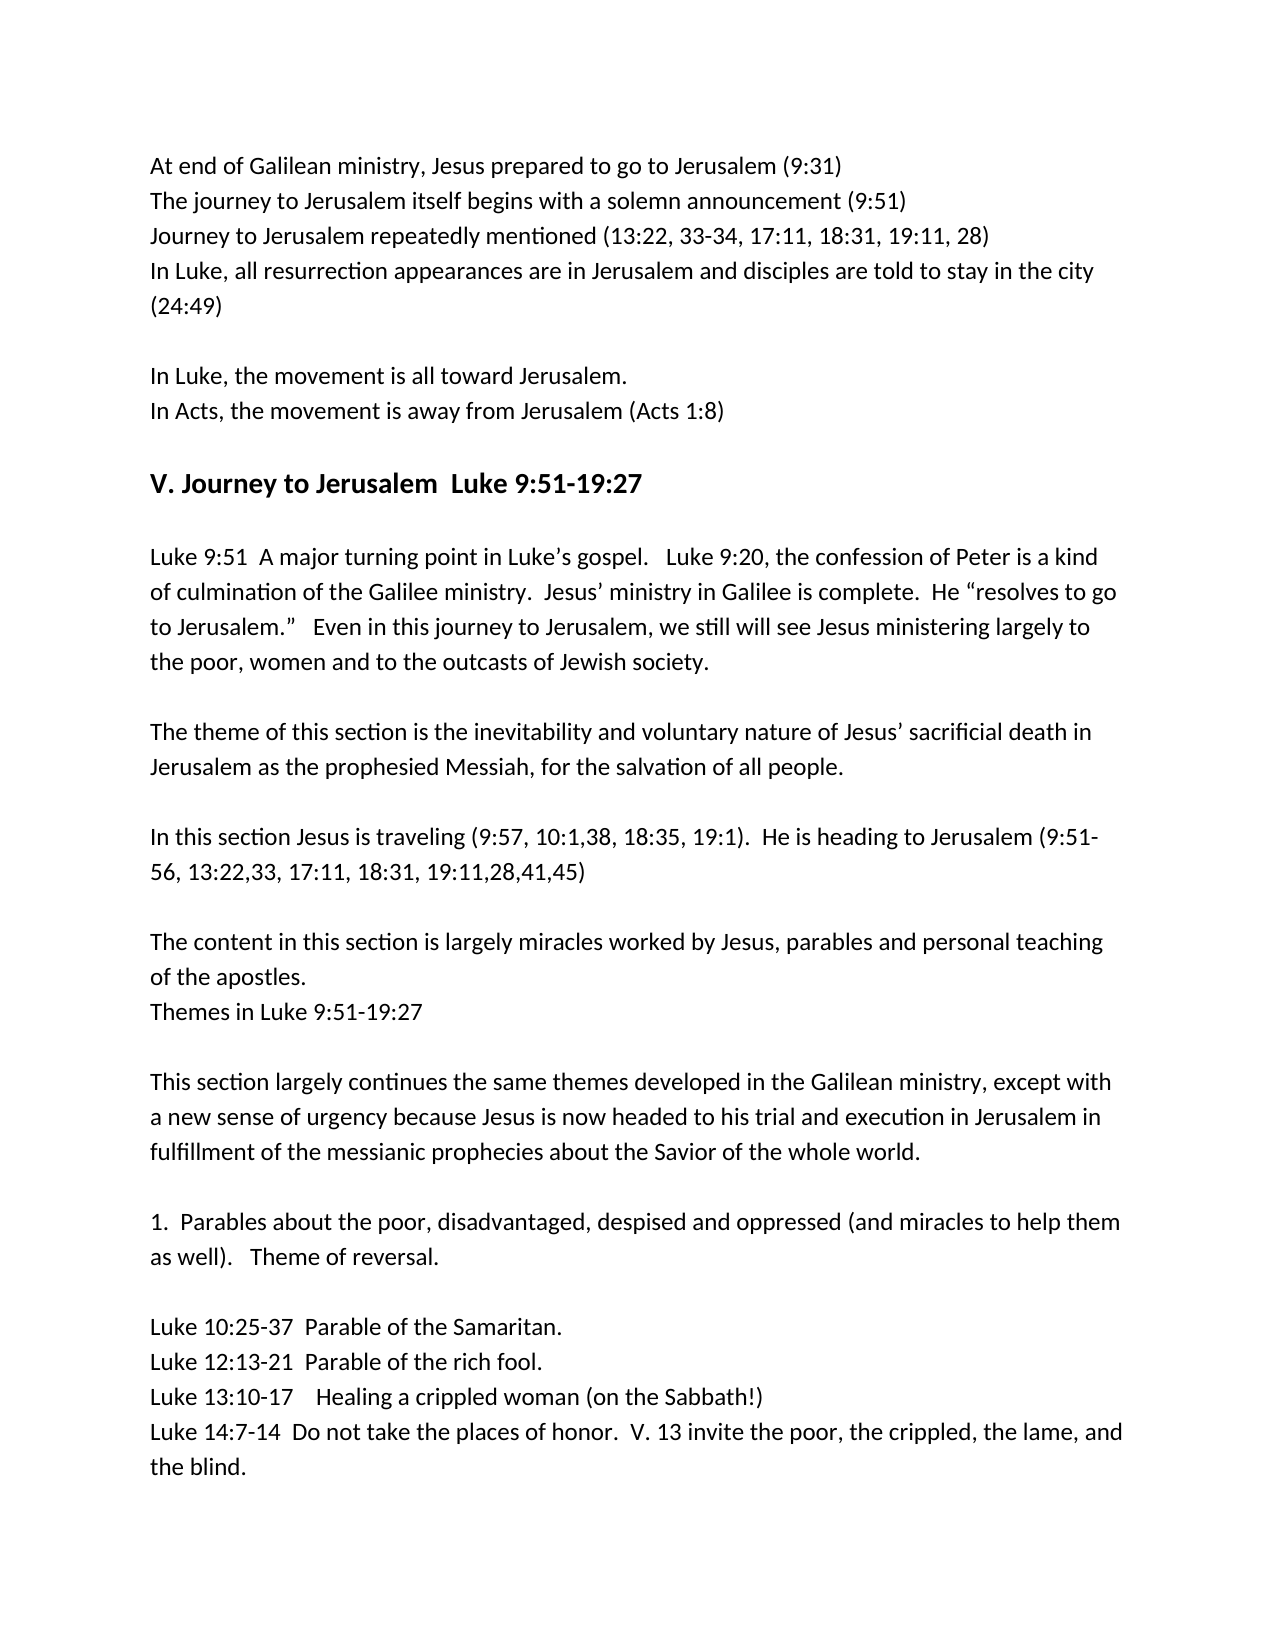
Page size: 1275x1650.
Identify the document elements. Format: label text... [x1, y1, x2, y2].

text Luke 12:13-21 Parable of the rich fool. [150, 1346, 1125, 1376]
text The content in this section is largely miracles worked by Jesus, parables and personal teaching of the apostles. [150, 926, 1125, 991]
text Themes in Luke 9:51-19:27 [150, 996, 1125, 1026]
text At end of Galilean ministry, Jesus prepared to go to Jerusalem (9:31) [150, 150, 1125, 181]
text In this section Jesus is traveling (9:57, 10:1,38, 18:35, 19:1). He is heading to Jerusalem (9:51-56, 13:22,33, 17:11, 18:31, 19:11,28,41,45) [150, 821, 1125, 886]
text Luke 9:51 A major turning point in Luke’s gospel. Luke 9:20, the confession of Peter is a kind of culmination of the Galilee ministry. Jesus’ ministry in Galilee is complete. He “resolves to go to Jerusalem.” Even in this journey to Jerusalem, we still will see Jesus ministering largely to the poor, women and to the outcasts of Jewish society. [150, 541, 1125, 676]
text In Luke, the movement is all toward Jerusalem. [150, 360, 1125, 391]
text 1. Parables about the poor, disadvantaged, despised and oppressed (and miracles to help them as well). Theme of reversal. [150, 1206, 1125, 1271]
text In Luke, all resurrection appearances are in Jerusalem and disciples are told to stay in the city (24:49) [150, 255, 1125, 321]
text This section largely continues the same themes developed in the Galilean ministry, except with a new sense of urgency because Jesus is now headed to his trial and execution in Jerusalem in fulfillment of the messianic prophecies about the Savior of the whole world. [150, 1066, 1125, 1166]
text V. Journey to Jerusalem Luke 9:51-19:27 [150, 465, 1125, 501]
text The journey to Jerusalem itself begins with a solemn announcement (9:51) [150, 185, 1125, 216]
text In Acts, the movement is away from Jerusalem (Acts 1:8) [150, 395, 1125, 426]
text Journey to Jerusalem repeatedly mentioned (13:22, 33-34, 17:11, 18:31, 19:11, 28) [150, 220, 1125, 251]
text Luke 14:7-14 Do not take the places of honor. V. 13 invite the poor, the crippled, the lame, and the blind. [150, 1416, 1125, 1481]
text The theme of this section is the inevitability and voluntary nature of Jesus’ sacrificial death in Jerusalem as the prophesied Messiah, for the salvation of all people. [150, 716, 1125, 781]
text Luke 13:10-17 Healing a crippled woman (on the Sabbath!) [150, 1381, 1125, 1411]
text Luke 10:25-37 Parable of the Samaritan. [150, 1311, 1125, 1341]
